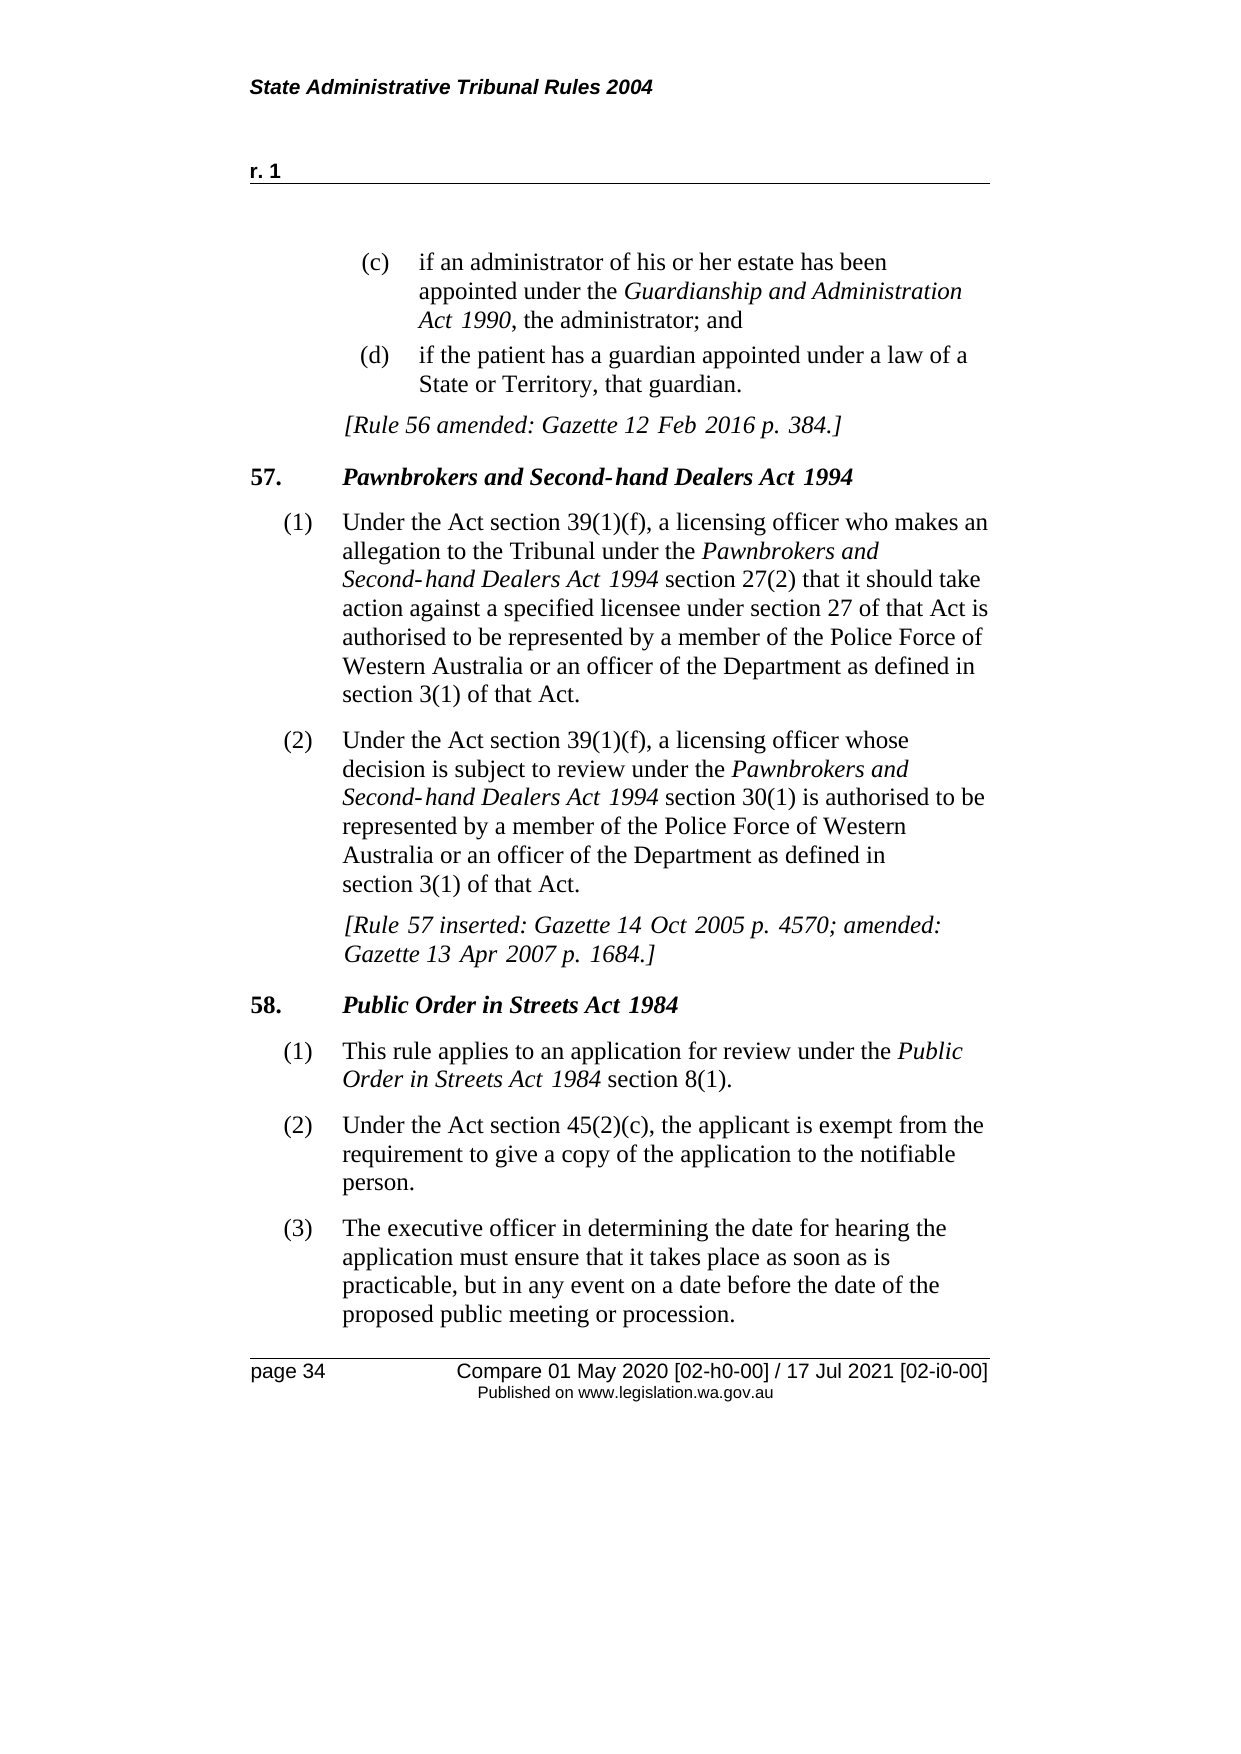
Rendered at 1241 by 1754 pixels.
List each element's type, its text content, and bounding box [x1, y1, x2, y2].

text [Rule 56 amended: Gazette 12 Feb 2016 p. 384.] [250, 410, 990, 439]
text (c) if an administrator of his or her estate has been appointed under the Guardianship and Administration Act 1990, the administrator; and [250, 247, 990, 334]
subtitle 58. Public Order in Streets Act 1984 [250, 990, 990, 1019]
text (2) Under the Act section 45(2)(c), the applicant is exempt from the requirement to give a copy of the application to the notifiable person. [250, 1110, 990, 1196]
text (2) Under the Act section 39(1)(f), a licensing officer whose decision is subject to review under the Pawnbrokers and Second-hand Dealers Act 1994 section 30(1) is authorised to be represented by a member of the Police Force of Western Australia or an officer of the Department as defined in section 3(1) of that Act. [250, 725, 990, 897]
text [Rule 57 inserted: Gazette 14 Oct 2005 p. 4570; amended: Gazette 13 Apr 2007 p. 1684.] [250, 910, 990, 967]
text (3) The executive officer in determining the date for hearing the application must ensure that it takes place as soon as is practicable, but in any event on a date before the date of the proposed public meeting or procession. [250, 1213, 990, 1328]
text (d) if the patient has a guardian appointed under a law of a State or Territory, that guardian. [250, 340, 990, 397]
text (1) Under the Act section 39(1)(f), a licensing officer who makes an allegation to the Tribunal under the Pawnbrokers and Second-hand Dealers Act 1994 section 27(2) that it should take action against a specified licensee under section 27 of that Act is authorised to be represented by a member of the Police Force of Western Australia or an officer of the Department as defined in section 3(1) of that Act. [250, 507, 990, 708]
subtitle 57. Pawnbrokers and Second-hand Dealers Act 1994 [250, 462, 990, 490]
text (1) This rule applies to an application for review under the Public Order in Streets Act 1984 section 8(1). [250, 1036, 990, 1093]
